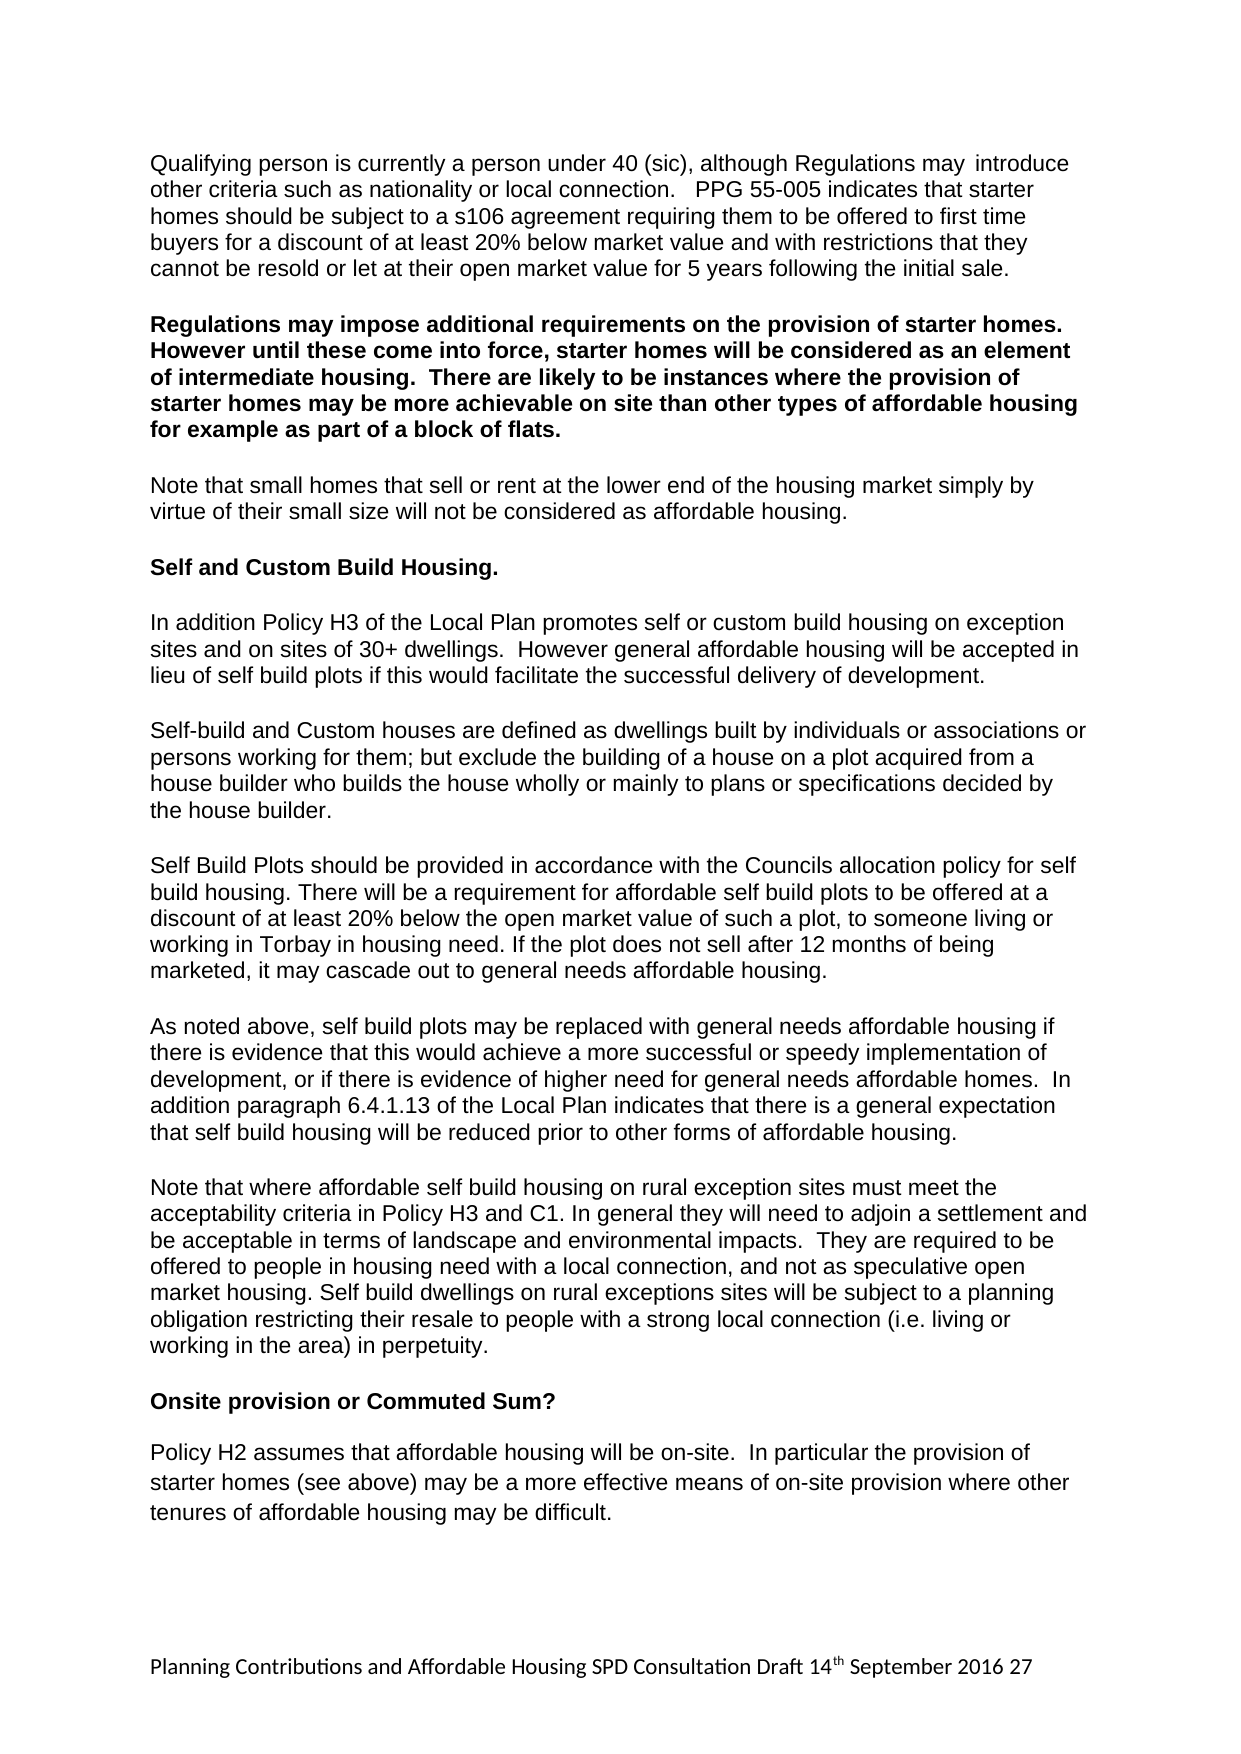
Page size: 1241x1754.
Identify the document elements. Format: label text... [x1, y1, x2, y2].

text Policy H2 assumes that affordable housing will be on-site. In particular the provision of starter homes (see above) may be a more effective means of on-site provision where other tenures of affordable housing may be difficult. [150, 1439, 1090, 1525]
text As noted above, self build plots may be replaced with general needs affordable housing if there is evidence that this would achieve a more successful or speedy implementation of development, or if there is evidence of higher need for general needs affordable homes. In addition paragraph 6.4.1.13 of the Local Plan indicates that there is a general expectation that self build housing will be reduced prior to other forms of affordable housing. [150, 1013, 1090, 1145]
text Regulations may impose additional requirements on the provision of starter homes. However until these come into force, starter homes will be considered as an element of intermediate housing. There are likely to be instances where the provision of starter homes may be more achievable on site than other types of affordable housing for example as part of a block of flats. [150, 311, 1090, 443]
text Self-build and Custom houses are defined as dwellings built by individuals or associations or persons working for them; but exclude the building of a house on a plot acquired from a house builder who builds the house wholly or mainly to plans or specifications decided by the house builder. [150, 717, 1090, 823]
text Note that small homes that sell or rent at the lower end of the housing market simply by virtue of their small size will not be considered as affordable housing. [150, 472, 1090, 524]
text Onsite provision or Commuted Sum? [150, 1388, 1090, 1414]
text Note that where affordable self build housing on rural exception sites must meet the acceptability criteria in Policy H3 and C1. In general they will need to adjoin a settlement and be acceptable in terms of landscape and environmental impacts. They are required to be offered to people in housing need with a local connection, and not as speculative open market housing. Self build dwellings on rural exceptions sites will be subject to a planning obligation restricting their resale to people with a strong local connection (i.e. living or working in the area) in perpetuity. [150, 1174, 1090, 1358]
text Self and Custom Build Housing. [150, 554, 1090, 580]
text In addition Policy H3 of the Local Plan promotes self or custom build housing on exception sites and on sites of 30+ dwellings. However general affordable housing will be accepted in lieu of self build plots if this would facilitate the successful delivery of development. [150, 609, 1090, 688]
text Qualifying person is currently a person under 40 (sic), although Regulations may introduce other criteria such as nationality or local connection. PPG 55-005 indicates that starter homes should be subject to a s106 agreement requiring them to be offered to first time buyers for a discount of at least 20% below market value and with restrictions that they cannot be resold or let at their open market value for 5 years following the initial sale. [150, 150, 1090, 282]
text Self Build Plots should be provided in accordance with the Councils allocation policy for self build housing. There will be a requirement for affordable self build plots to be offered at a discount of at least 20% below the open market value of such a plot, to someone living or working in Torbay in housing need. If the plot does not sell after 12 months of being marketed, it may cascade out to general needs affordable housing. [150, 852, 1090, 984]
